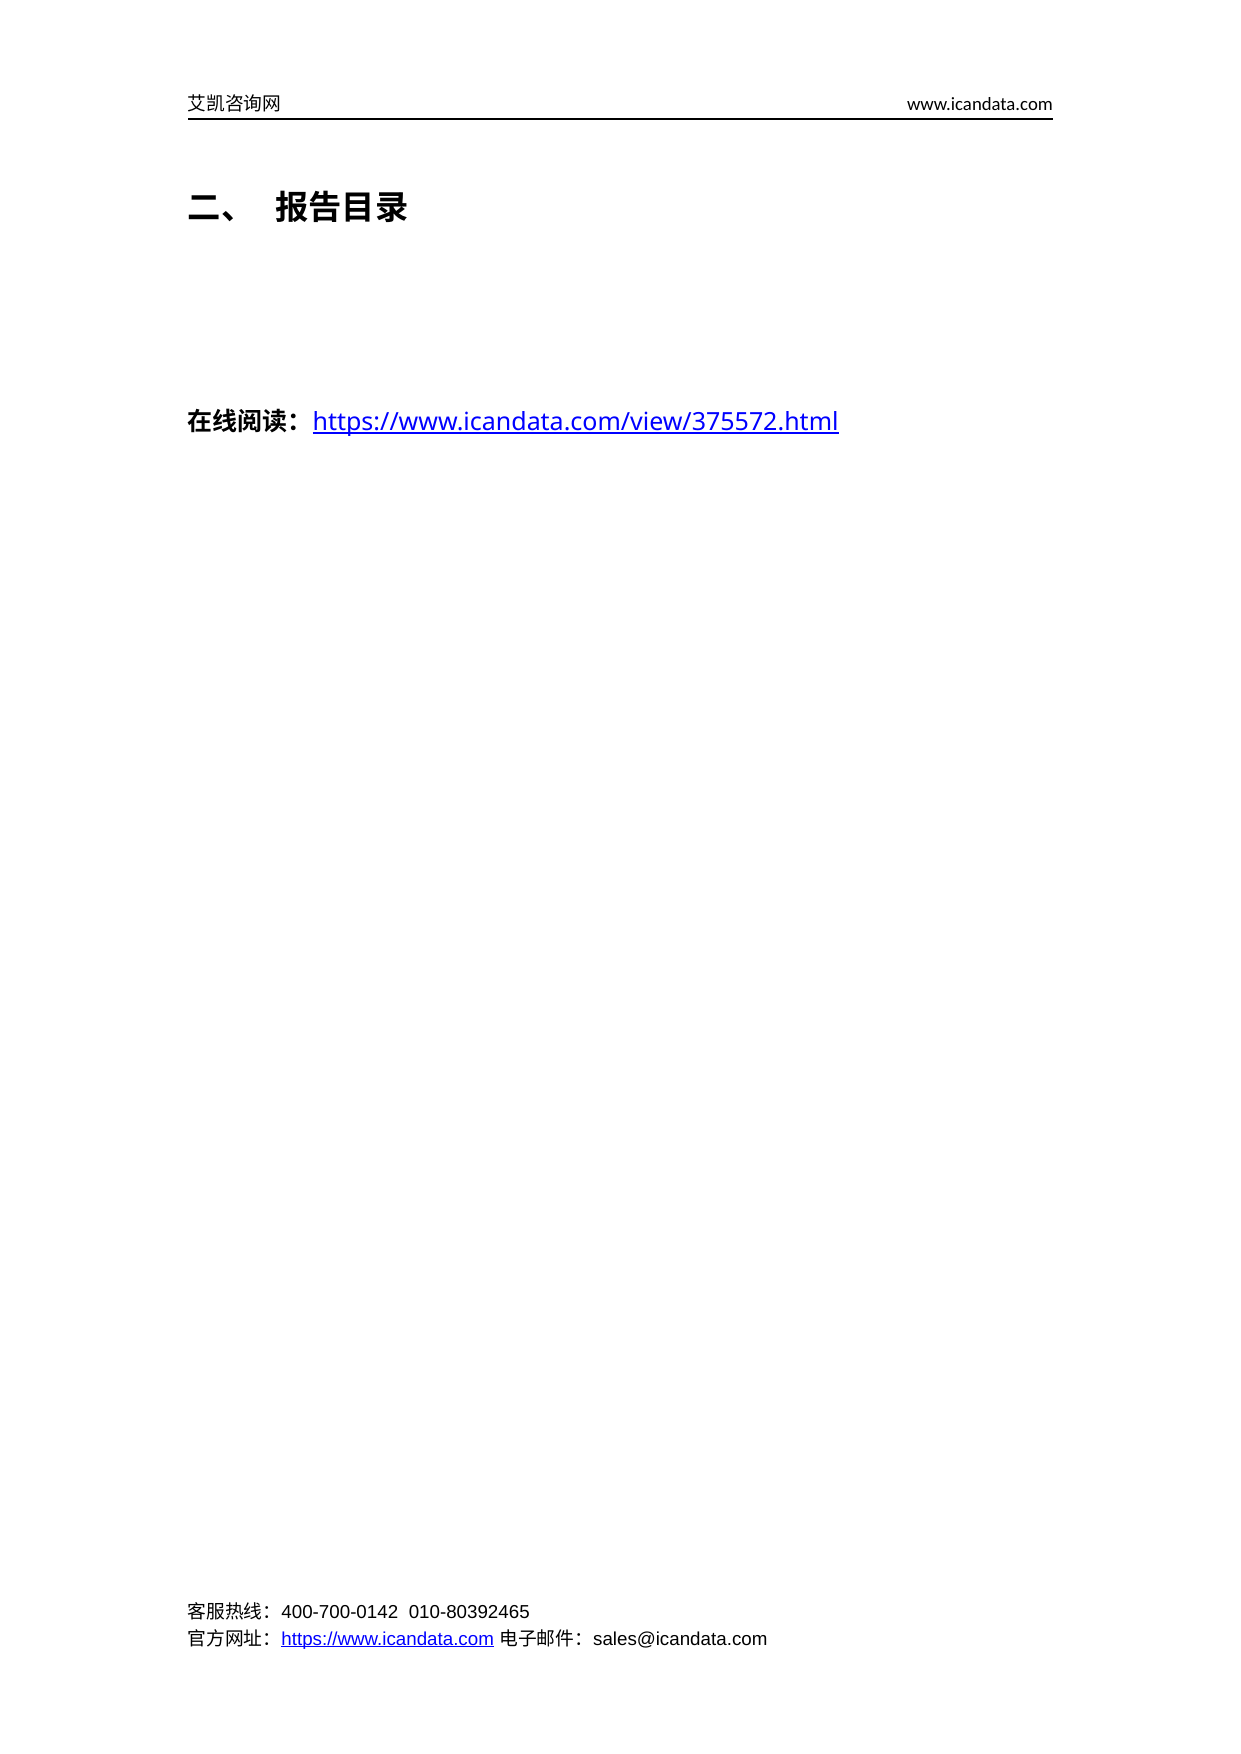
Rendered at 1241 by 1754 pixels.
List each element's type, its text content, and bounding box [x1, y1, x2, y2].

text 在线阅读：https://www.icandata.com/view/375572.html [187, 387, 1053, 452]
subtitle 报告目录 [187, 172, 1053, 237]
